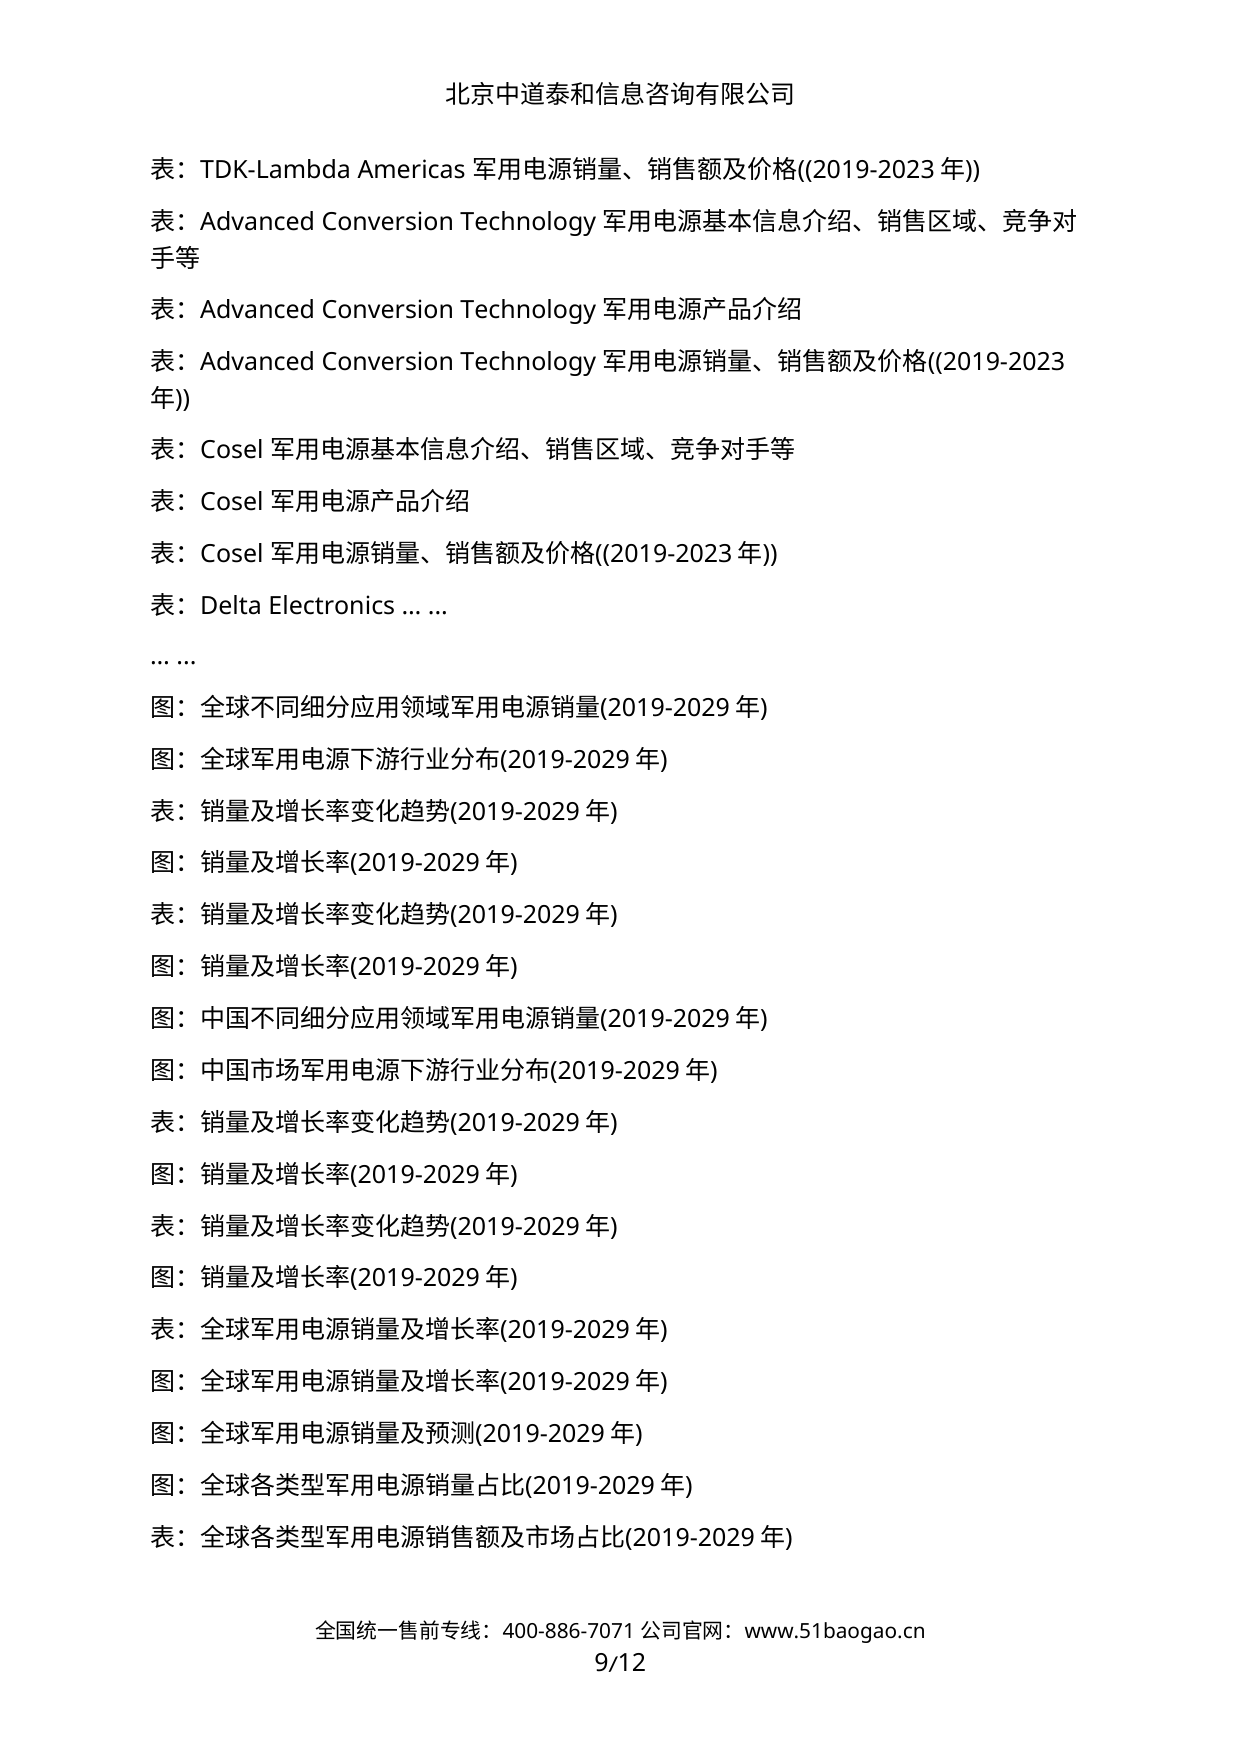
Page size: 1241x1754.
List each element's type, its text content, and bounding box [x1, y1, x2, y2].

text 表：Cosel 军用电源销量、销售额及价格((2019-2023年)) [150, 534, 1090, 570]
text 表：全球军用电源销量及增长率(2019-2029年) [150, 1310, 1090, 1346]
text 表：销量及增长率变化趋势(2019-2029年) [150, 791, 1090, 827]
text 表：TDK-Lambda Americas 军用电源销量、销售额及价格((2019-2023年)) [150, 150, 1090, 186]
text 表：Cosel 军用电源基本信息介绍、销售区域、竞争对手等 [150, 430, 1090, 466]
text 表：Advanced Conversion Technology 军用电源销量、销售额及价格((2019-2023年)) [150, 342, 1090, 414]
text 图：全球军用电源销量及预测(2019-2029年) [150, 1413, 1090, 1450]
text 图：中国不同细分应用领域军用电源销量(2019-2029年) [150, 998, 1090, 1035]
text 表：Advanced Conversion Technology 军用电源基本信息介绍、销售区域、竞争对手等 [150, 202, 1090, 274]
text 表：销量及增长率变化趋势(2019-2029年) [150, 895, 1090, 931]
text … ... [150, 637, 1090, 672]
text 图：全球不同细分应用领域军用电源销量(2019-2029年) [150, 687, 1090, 723]
text 图：全球军用电源下游行业分布(2019-2029年) [150, 739, 1090, 775]
text 表：Advanced Conversion Technology 军用电源产品介绍 [150, 290, 1090, 326]
text 表：销量及增长率变化趋势(2019-2029年) [150, 1102, 1090, 1138]
text 图：销量及增长率(2019-2029年) [150, 1154, 1090, 1190]
text 表：销量及增长率变化趋势(2019-2029年) [150, 1206, 1090, 1242]
text 图：销量及增长率(2019-2029年) [150, 947, 1090, 983]
text 表：全球各类型军用电源销售额及市场占比(2019-2029年) [150, 1517, 1090, 1553]
text 图：全球军用电源销量及增长率(2019-2029年) [150, 1362, 1090, 1398]
text 图：全球各类型军用电源销量占比(2019-2029年) [150, 1465, 1090, 1502]
text 表：Delta Electronics … ... [150, 586, 1090, 622]
text 图：中国市场军用电源下游行业分布(2019-2029年) [150, 1050, 1090, 1087]
text 图：销量及增长率(2019-2029年) [150, 1258, 1090, 1294]
text 表：Cosel 军用电源产品介绍 [150, 482, 1090, 518]
text 图：销量及增长率(2019-2029年) [150, 843, 1090, 879]
